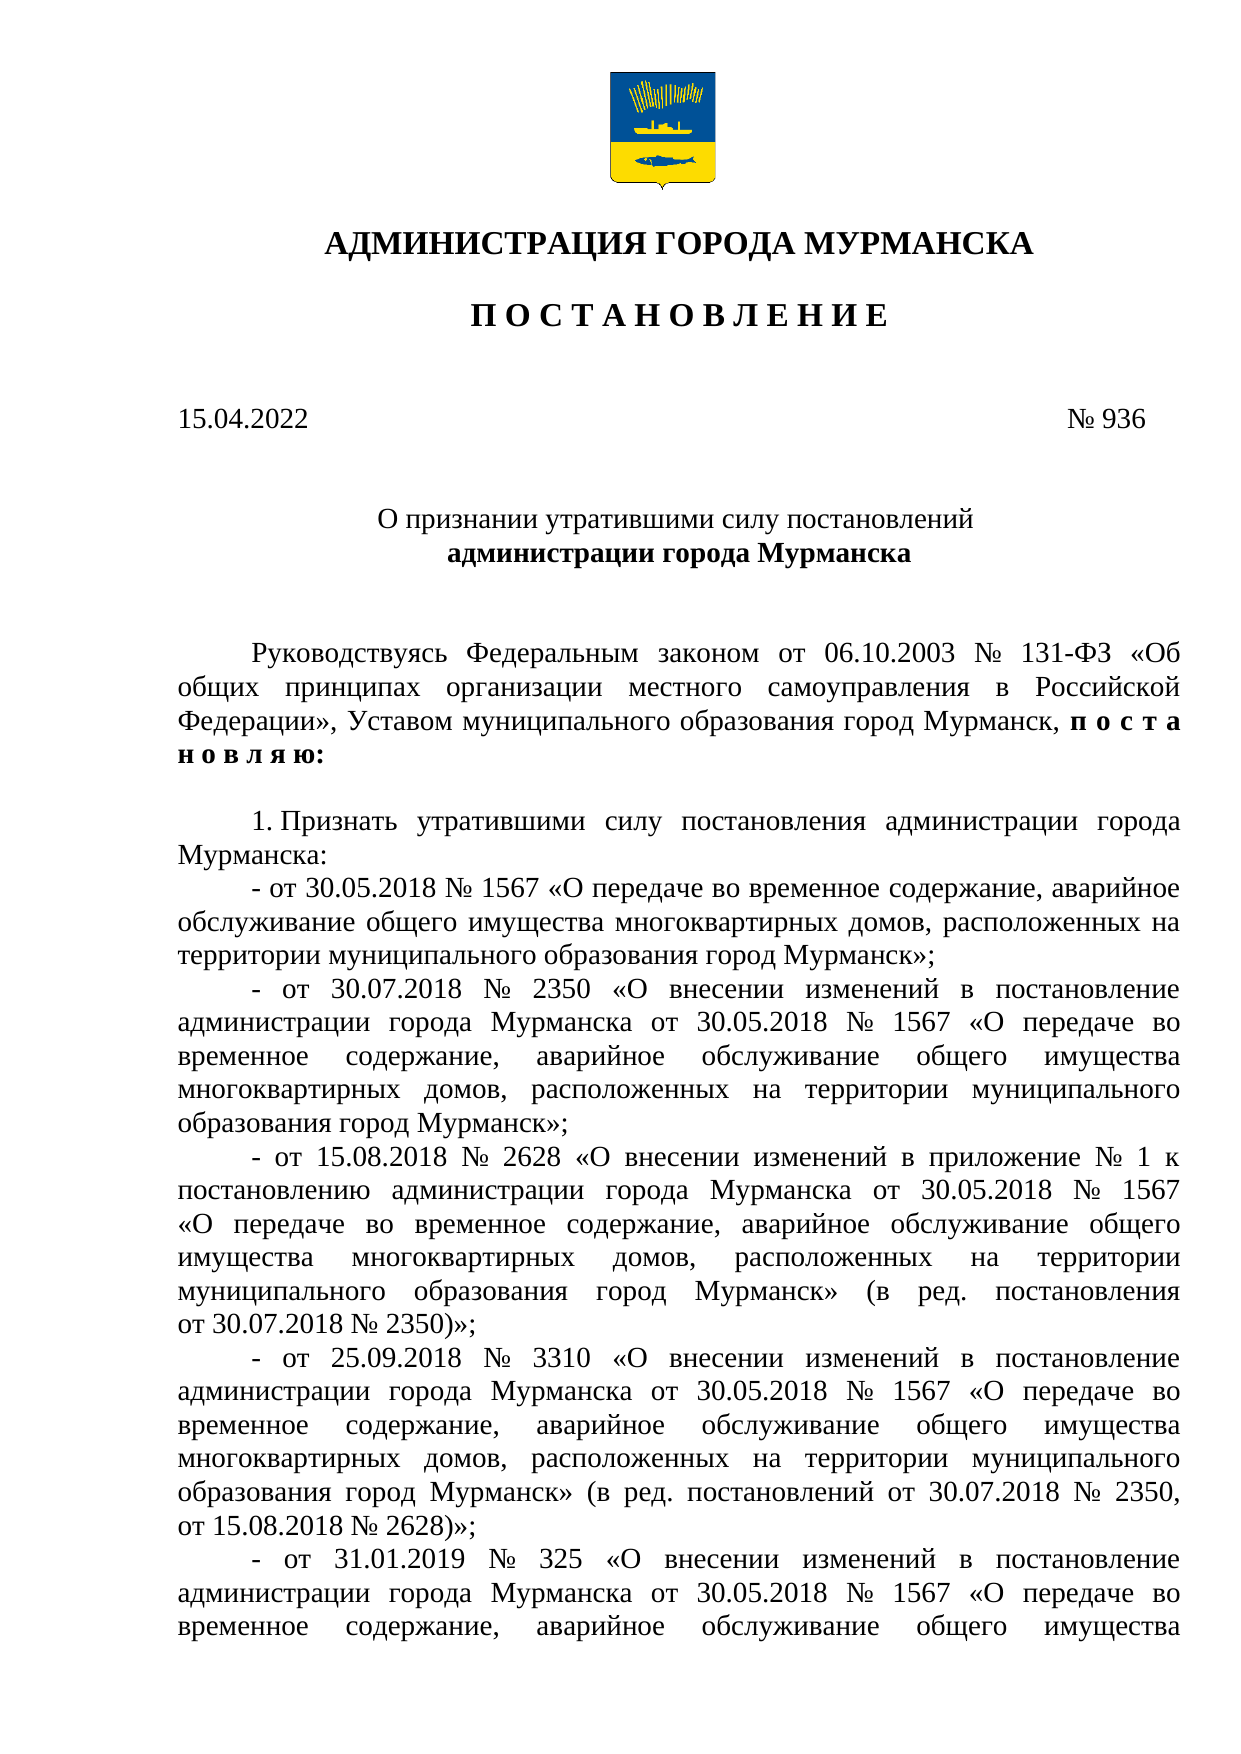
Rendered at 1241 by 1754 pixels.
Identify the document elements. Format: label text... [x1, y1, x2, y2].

text 1. Признать утратившими силу постановления администрации города Мурманска: [177, 803, 1181, 870]
text Руководствуясь Федеральным законом от 06.10.2003 № 131-ФЗ «Об общих принципах организации местного самоуправления в Российской Федерации», Уставом муниципального образования город Мурманск, п о с т а н о в л я ю: [177, 636, 1181, 770]
text - от 25.09.2018 № 3310 «О внесении изменений в постановление администрации города Мурманска от 30.05.2018 № 1567 «О передаче во временное содержание, аварийное обслуживание общего имущества многоквартирных домов, расположенных на территории муниципального образования город Мурманск» (в ред. постановлений от 30.07.2018 № 2350, от 15.08.2018 № 2628)»; [177, 1340, 1181, 1541]
text - от 30.07.2018 № 2350 «О внесении изменений в постановление администрации города Мурманска от 30.05.2018 № 1567 «О передаче во временное содержание, аварийное обслуживание общего имущества многоквартирных домов, расположенных на территории муниципального образования город Мурманск»; [177, 971, 1181, 1139]
text - от 30.05.2018 № 1567 «О передаче во временное содержание, аварийное обслуживание общего имущества многоквартирных домов, расположенных на территории муниципального образования город Мурманск»; [177, 870, 1181, 971]
text - от 15.08.2018 № 2628 «О внесении изменений в приложение № 1 к постановлению администрации города Мурманска от 30.05.2018 № 1567 «О передаче во временное содержание, аварийное обслуживание общего имущества многоквартирных домов, расположенных на территории муниципального образования город Мурманск» (в ред. постановления от 30.07.2018 № 2350)»; [177, 1139, 1181, 1340]
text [177, 1541, 1181, 1642]
text П О С Т А Н О В Л Е Н И Е [177, 295, 1181, 334]
text АДМИНИСТРАЦИЯ ГОРОДА МУРМАНСКА [177, 223, 1181, 262]
picture [610, 72, 716, 190]
text 15.04.2022 № 936 [177, 401, 1181, 434]
